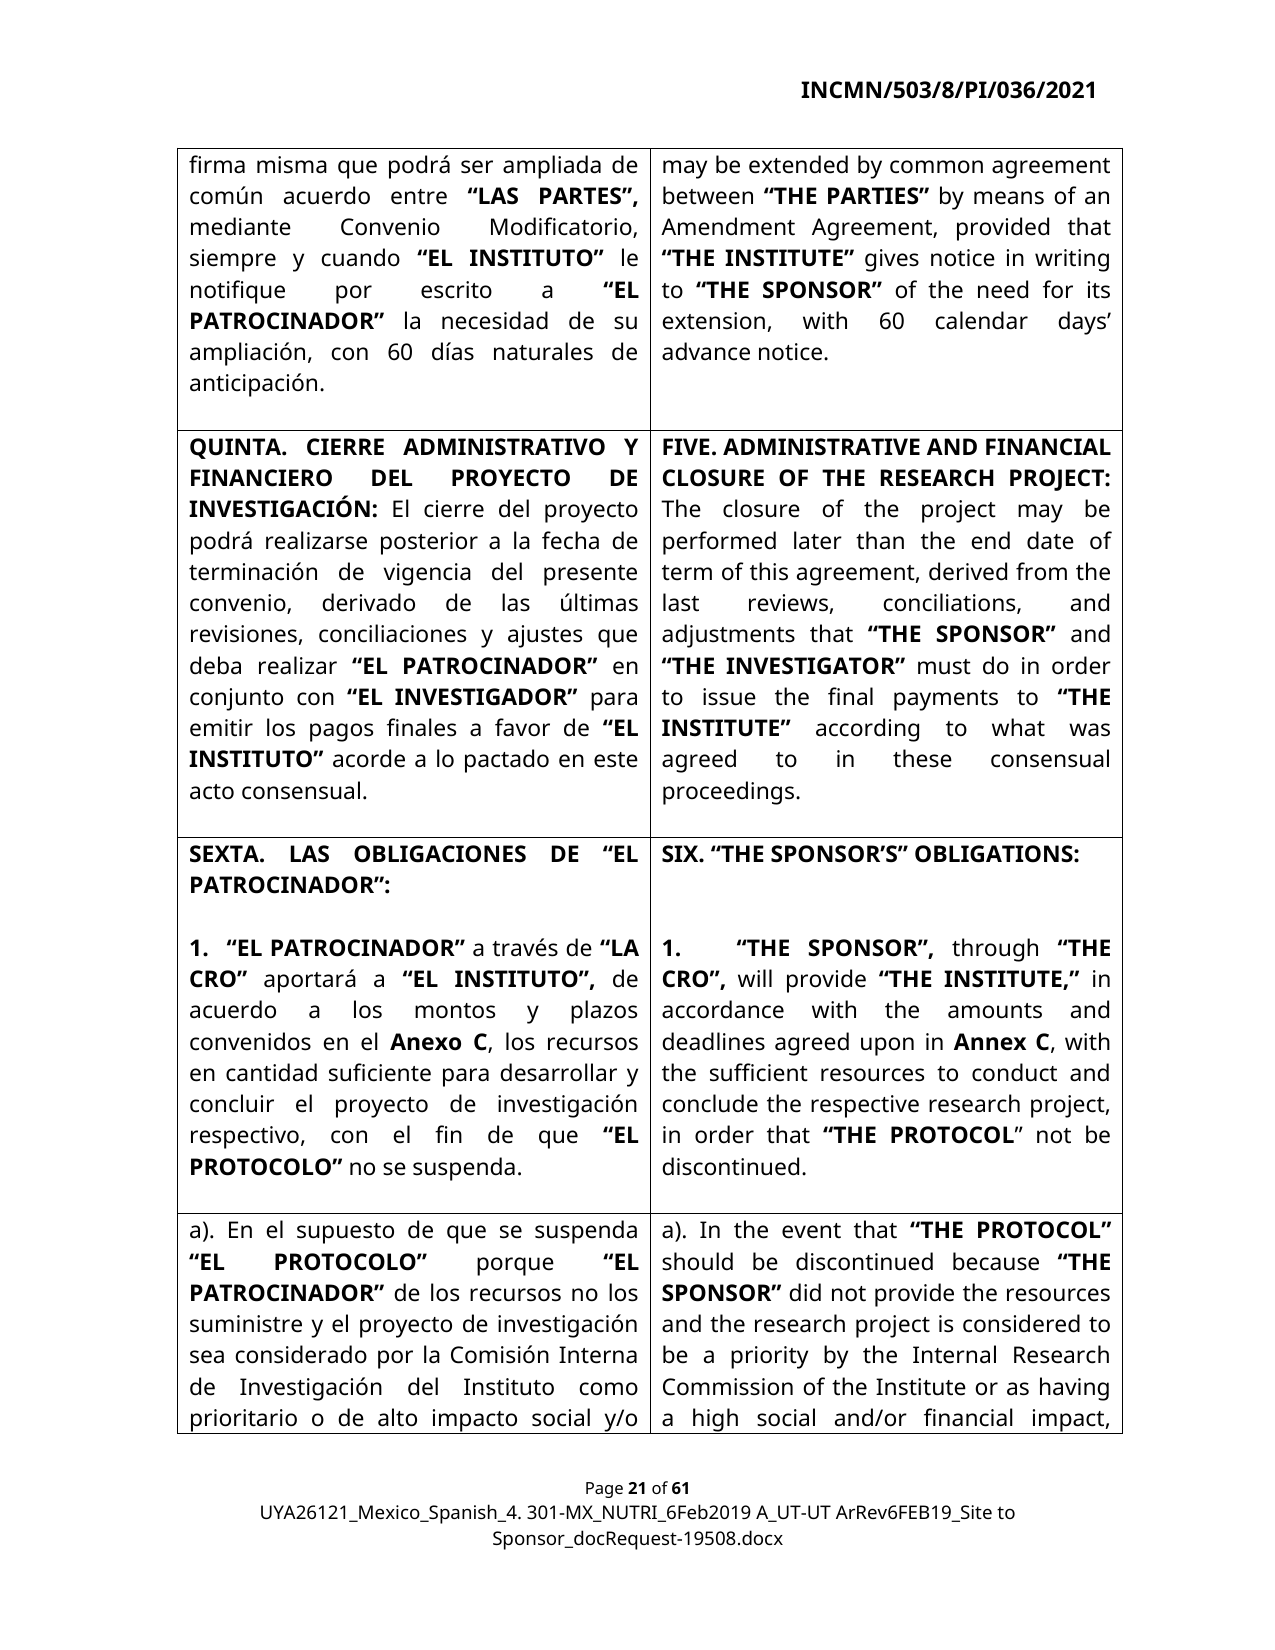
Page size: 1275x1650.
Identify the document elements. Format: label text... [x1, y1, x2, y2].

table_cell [178, 149, 650, 430]
table_cell QUINTA. CIERRE ADMINISTRATIVO Y FINANCIERO DEL PROYECTO DE INVESTIGACIÓN: El cierre del proyecto podrá realizarse posterior a la fecha de terminación de vigencia del presente convenio, derivado de las últimas revisiones, conciliaciones y ajustes que deba realizar “EL PATROCINADOR” en conjunto con “EL INVESTIGADOR” para emitir los pagos finales a favor de “EL INSTITUTO” acorde a lo pactado en este acto consensual. [178, 431, 650, 837]
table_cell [651, 149, 1122, 430]
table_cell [178, 1214, 650, 1433]
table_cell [651, 1214, 1122, 1433]
table_cell FIVE. ADMINISTRATIVE AND FINANCIAL CLOSURE OF THE RESEARCH PROJECT: The closure of the project may be performed later than the end date of term of this agreement, derived from the last reviews, conciliations, and adjustments that “THE SPONSOR” and “THE INVESTIGATOR” must do in order to issue the final payments to “THE INSTITUTE” according to what was agreed to in these consensual proceedings. [651, 431, 1122, 837]
table_cell SIX. “THE SPONSOR’S” OBLIGATIONS: 1. “THE SPONSOR”, through “THE CRO”, will provide “THE INSTITUTE,” in accordance with the amounts and deadlines agreed upon in Annex C, with the sufficient resources to conduct and conclude the respective research project, in order that “THE PROTOCOL” not be discontinued. [651, 838, 1122, 1213]
table_cell SEXTA. LAS OBLIGACIONES DE “EL PATROCINADOR”: “EL PATROCINADOR” a través de “LA CRO” aportará a “EL INSTITUTO”, de acuerdo a los montos y plazos convenidos en el Anexo C, los recursos en cantidad suficiente para desarrollar y concluir el proyecto de investigación respectivo, con el fin de que “EL PROTOCOLO” no se suspenda. [178, 838, 650, 1213]
